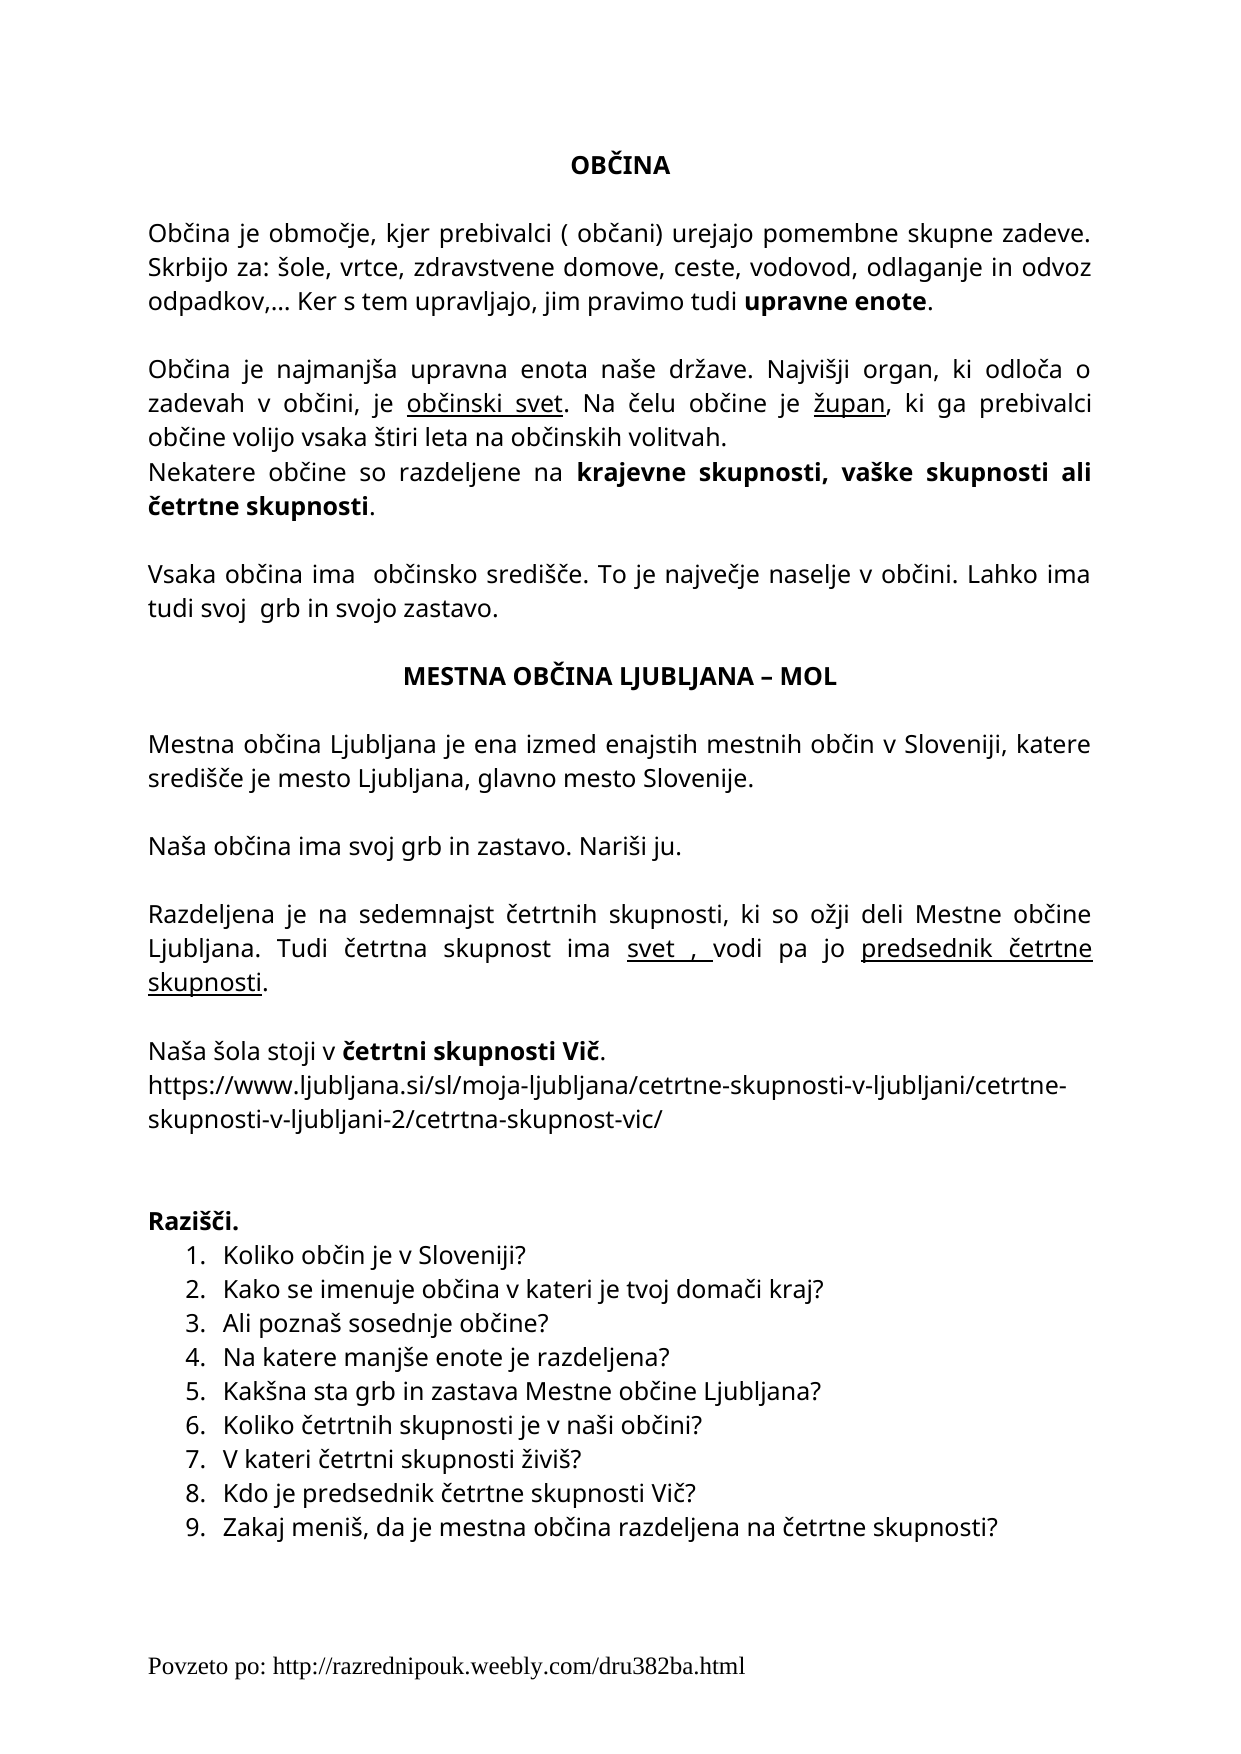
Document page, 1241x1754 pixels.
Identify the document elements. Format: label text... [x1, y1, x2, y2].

list Koliko četrtnih skupnosti je v naši občini? [185, 1408, 1093, 1442]
text Mestna občina Ljubljana je ena izmed enajstih mestnih občin v Sloveniji, katere središče je mesto Ljubljana, glavno mesto Slovenije. [148, 727, 1093, 795]
text Občina je območje, kjer prebivalci ( občani) urejajo pomembne skupne zadeve. Skrbijo za: šole, vrtce, zdravstvene domove, ceste, vodovod, odlaganje in odvoz odpadkov,… Ker s tem upravljajo, jim pravimo tudi upravne enote. [148, 216, 1093, 318]
list Koliko občin je v Sloveniji? [185, 1238, 1093, 1272]
list Ali poznaš sosednje občine? [185, 1306, 1093, 1340]
text Vsaka občina ima občinsko središče. To je največje naselje v občini. Lahko ima tudi svoj grb in svojo zastavo. [148, 556, 1093, 624]
list V kateri četrtni skupnosti živiš? [185, 1442, 1093, 1476]
text Razišči. [148, 1203, 1093, 1238]
text OBČINA [148, 148, 1093, 182]
list Na katere manjše enote je razdeljena? [185, 1340, 1093, 1374]
text Občina je najmanjša upravna enota naše države. Najvišji organ, ki odloča o zadevah v občini, je občinski svet. Na čelu občine je župan, ki ga prebivalci občine volijo vsaka štiri leta na občinskih volitvah. [148, 352, 1093, 454]
text https://www.ljubljana.si/sl/moja-ljubljana/cetrtne-skupnosti-v-ljubljani/cetrtne-skupnosti-v-ljubljani-2/cetrtna-skupnost-vic/ [148, 1067, 1093, 1135]
text MESTNA OBČINA LJUBLJANA – MOL [148, 658, 1093, 693]
list Kakšna sta grb in zastava Mestne občine Ljubljana? [185, 1374, 1093, 1408]
text Naša občina ima svoj grb in zastavo. Nariši ju. [148, 829, 1093, 863]
text Nekatere občine so razdeljene na krajevne skupnosti, vaške skupnosti ali četrtne skupnosti. [148, 454, 1093, 522]
text Razdeljena je na sedemnajst četrtnih skupnosti, ki so ožji deli Mestne občine Ljubljana. Tudi četrtna skupnost ima svet , vodi pa jo predsednik četrtne skupnosti. [148, 897, 1093, 999]
text Naša šola stoji v četrtni skupnosti Vič. [148, 1033, 1093, 1067]
list Zakaj meniš, da je mestna občina razdeljena na četrtne skupnosti? [185, 1510, 1093, 1544]
list Kako se imenuje občina v kateri je tvoj domači kraj? [185, 1272, 1093, 1306]
list Kdo je predsednik četrtne skupnosti Vič? [185, 1476, 1093, 1510]
